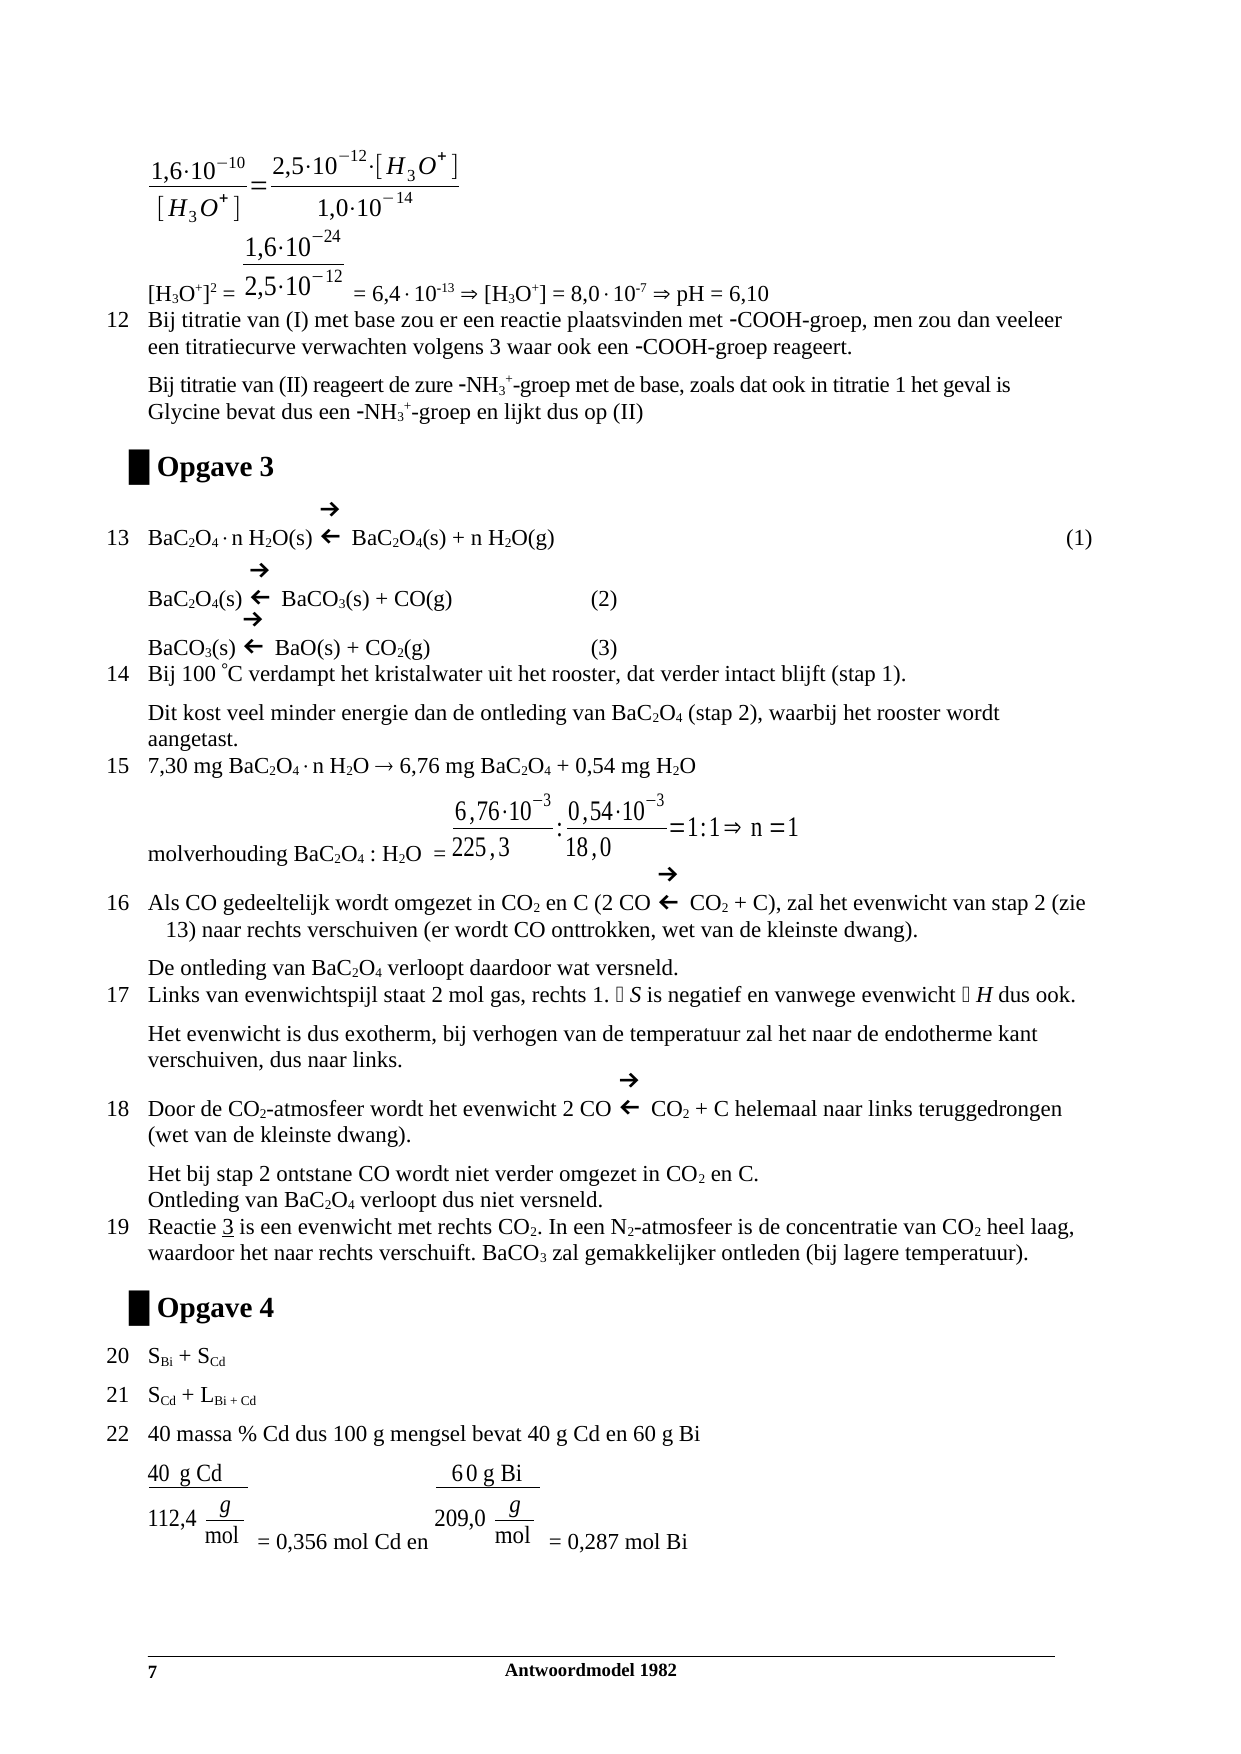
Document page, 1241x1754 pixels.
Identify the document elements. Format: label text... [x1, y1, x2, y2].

text SCd + LBi + Cd [88, 1381, 1093, 1408]
text Glycine bevat dus een NH3+-groep en lijkt dus op (II) [148, 398, 1093, 424]
text Reactie 3 is een evenwicht met rechts CO2. In een N2-atmosfeer is de concentratie van CO2 heel laag, waardoor het naar rechts verschuift. BaCO3 zal gemakkelijker ontleden (bij lagere temperatuur). [88, 1213, 1093, 1265]
text Door de CO2-atmosfeer wordt het evenwicht 2 CO CO2 + C helemaal naar links teruggedrongen (wet van de kleinste dwang). [88, 1072, 1093, 1147]
text De ontleding van BaC2O4 verloopt daardoor wat versneld. [148, 954, 1093, 981]
text Links van evenwichtspijl staat 2 mol gas, rechts 1. S is negatief en vanwege evenwicht H dus ook. [88, 981, 1093, 1007]
text [H3O+]2 = = 6,41013 [H3O+] = 8,0107 pH = 6,10 [148, 226, 1093, 306]
text BaC2O4(s) BaCO3(s) + CO(g) (2) [148, 563, 1093, 611]
text Het bij stap 2 ontstane CO wordt niet verder omgezet in CO2 en C. [148, 1160, 1093, 1186]
text BaC2O4n H2O(s) BaC2O4(s) + n H2O(g) (1) [88, 501, 1093, 550]
text 40 massa % Cd dus 100 g mengsel bevat 40 g Cd en 60 g Bi [88, 1420, 1093, 1447]
text Bij 100 C verdampt het kristalwater uit het rooster, dat verder intact blijft (stap 1). [88, 660, 1093, 687]
text Ontleding van BaC2O4 verloopt dus niet versneld. [148, 1186, 1093, 1213]
text 7,30 mg BaC2O4n H2O 6,76 mg BaC2O4 + 0,54 mg H2O [88, 752, 1093, 778]
text Bij titratie van (II) reageert de zure NH3+-groep met de base, zoals dat ook in titratie 1 het geval is [148, 372, 1093, 398]
text = 0,356 mol Cd en = 0,287 mol Bi [148, 1459, 1093, 1554]
text BaCO3(s) BaO(s) + CO2(g) (3) [148, 611, 1093, 660]
text Bij titratie van (I) met base zou er een reactie plaatsvinden met COOH-groep, men zou dan veeleer een titratiecurve verwachten volgens 3 waar ook een COOH-groep reageert. [88, 306, 1093, 359]
text Dit kost veel minder energie dan de ontleding van BaC2O4 (stap 2), waarbij het rooster wordt aangetast. [148, 699, 1093, 752]
text molverhouding BaC2O4 : H2O = [148, 791, 1093, 867]
text SBi + SCd [88, 1343, 1093, 1369]
text Het evenwicht is dus exotherm, bij verhogen van de temperatuur zal het naar de endotherme kant verschuiven, dus naar links. [148, 1020, 1093, 1072]
